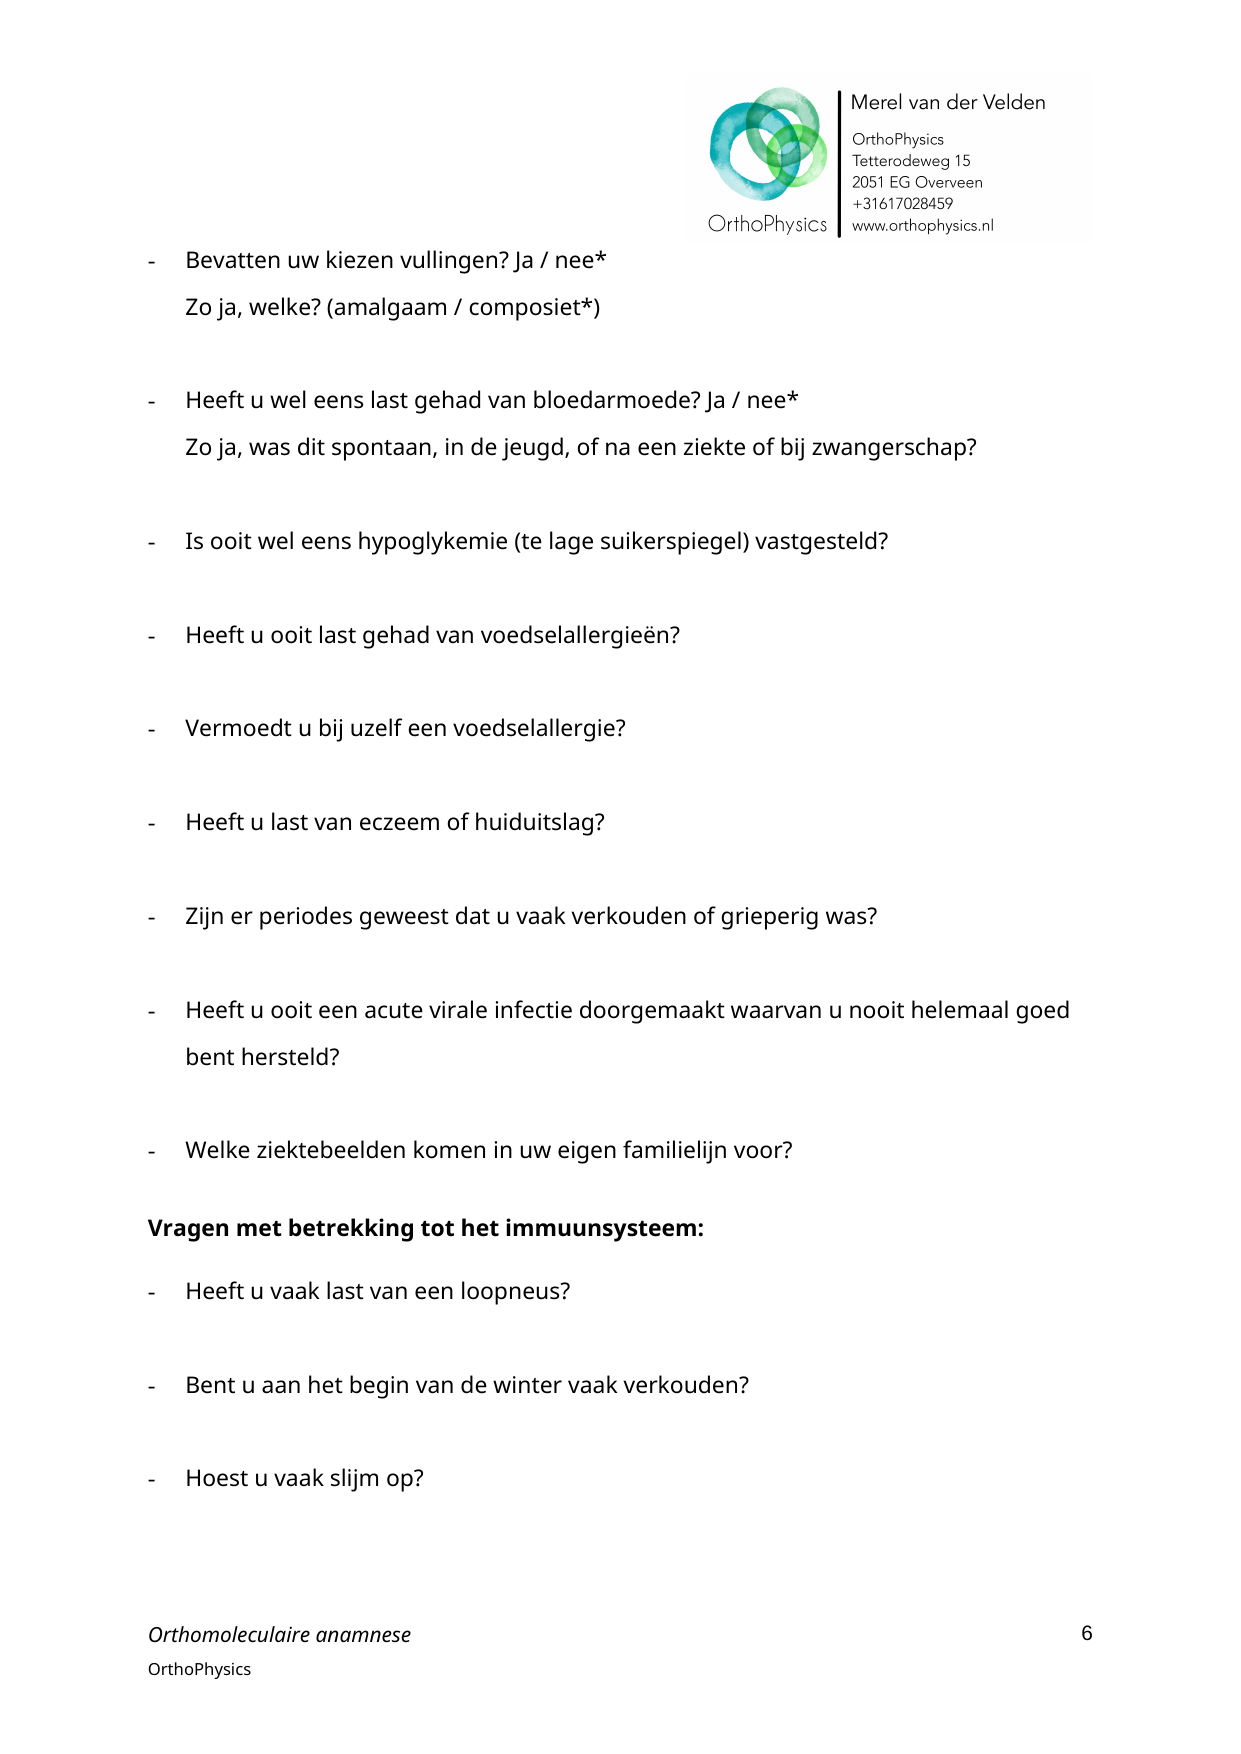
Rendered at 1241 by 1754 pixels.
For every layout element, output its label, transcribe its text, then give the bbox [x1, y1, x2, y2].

list Heeft u wel eens last gehad van bloedarmoede? Ja / nee* Zo ja, was dit spontaan, in de jeugd, of na een ziekte of bij zwangerschap? [148, 384, 1093, 462]
list Heeft u vaak last van een loopneus? [148, 1275, 1093, 1306]
picture [685, 73, 1093, 244]
list Is ooit wel eens hypoglykemie (te lage suikerspiegel) vastgesteld? [148, 525, 1093, 556]
list Bevatten uw kiezen vullingen? Ja / nee* Zo ja, welke? (amalgaam / composiet*) [148, 244, 1093, 322]
list Heeft u ooit last gehad van voedselallergieën? [148, 619, 1093, 650]
list Hoest u vaak slijm op? [148, 1462, 1093, 1494]
list Vermoedt u bij uzelf een voedselallergie? [148, 712, 1093, 744]
list Heeft u last van eczeem of huiduitslag? [148, 806, 1093, 837]
list Zijn er periodes geweest dat u vaak verkouden of grieperig was? [148, 900, 1093, 931]
list Heeft u ooit een acute virale infectie doorgemaakt waarvan u nooit helemaal goed bent hersteld? [148, 994, 1093, 1072]
text Vragen met betrekking tot het immuunsysteem: [148, 1212, 1093, 1244]
list Bent u aan het begin van de winter vaak verkouden? [148, 1369, 1093, 1400]
list Welke ziektebeelden komen in uw eigen familielijn voor? [148, 1134, 1093, 1166]
